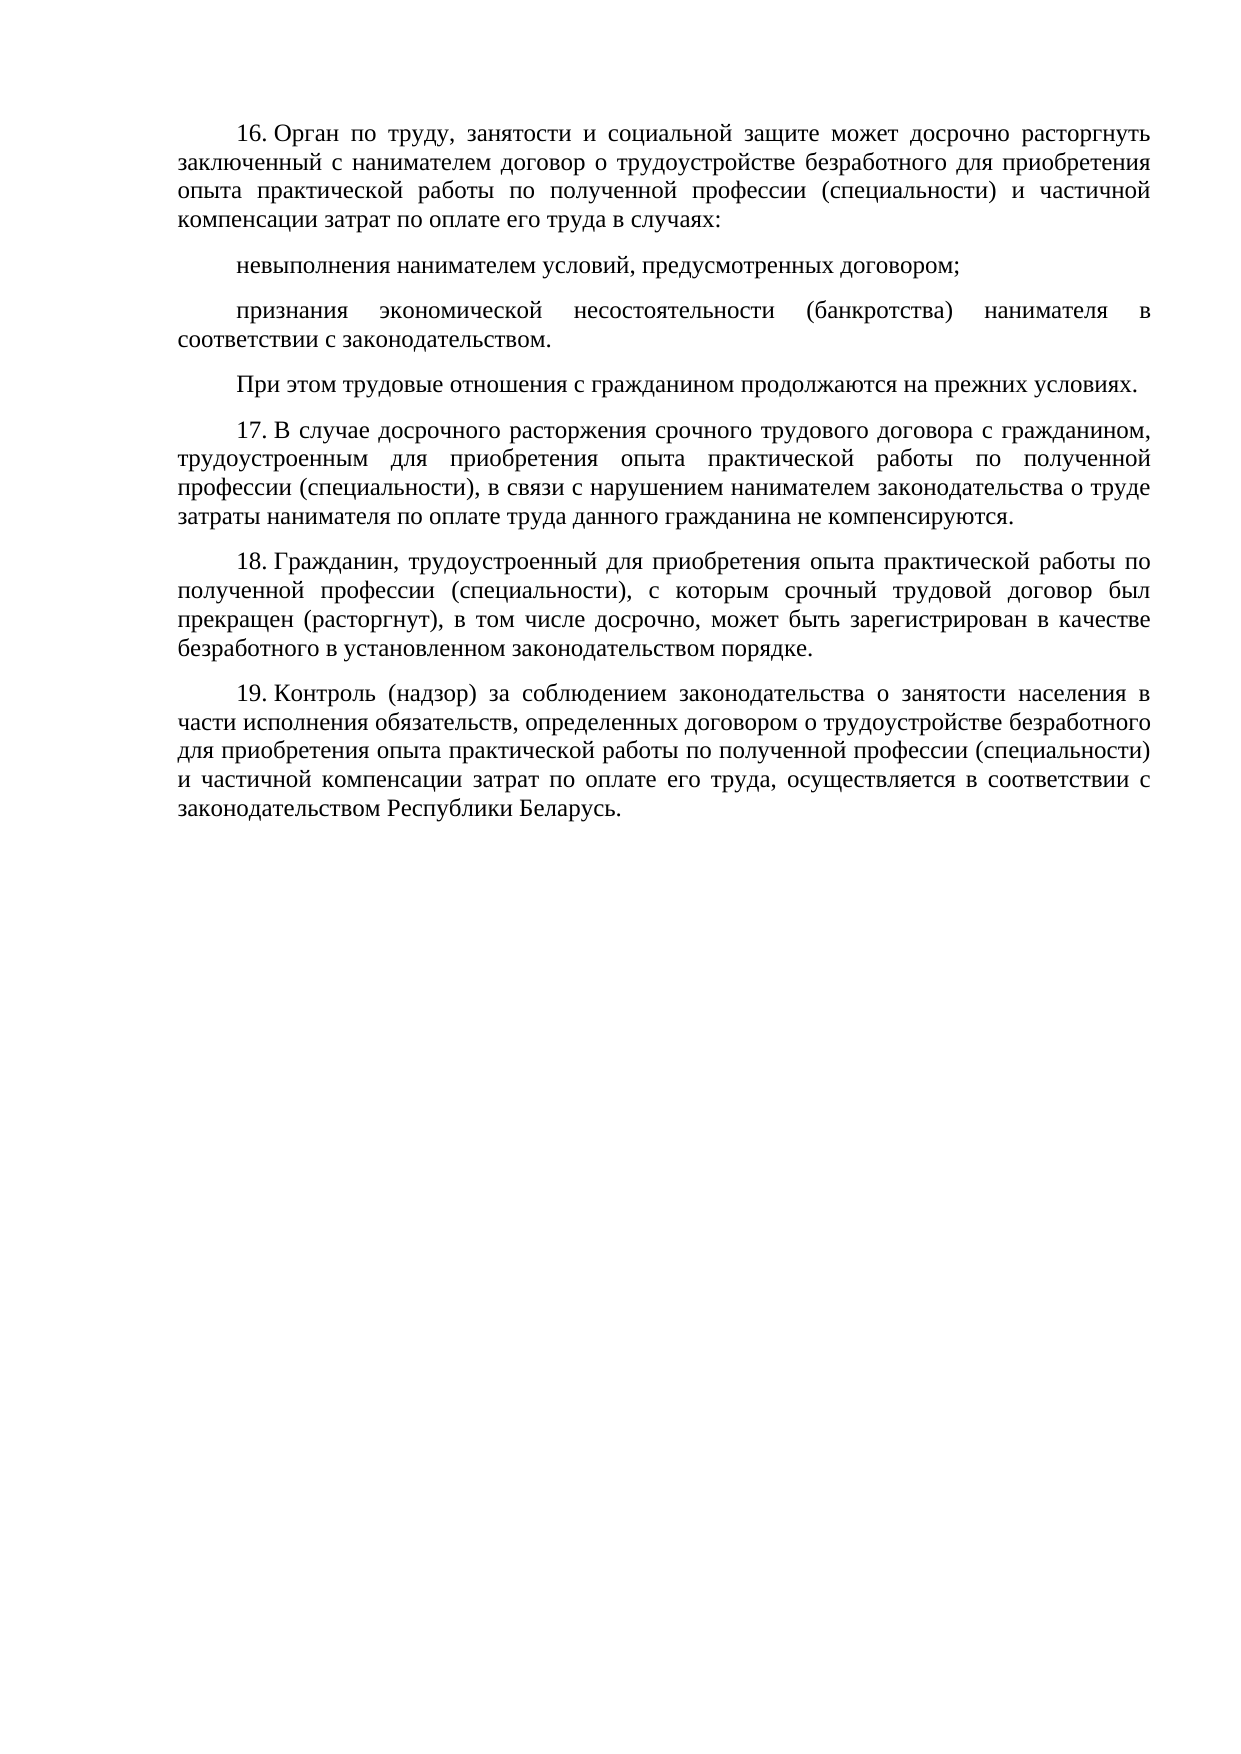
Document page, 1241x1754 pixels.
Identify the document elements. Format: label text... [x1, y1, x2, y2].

text 17. В случае досрочного расторжения срочного трудового договора с гражданином, трудоустроенным для приобретения опыта практической работы по полученной профессии (специальности), в связи с нарушением нанимателем законодательства о труде затраты нанимателя по оплате труда данного гражданина не компенсируются. [177, 415, 1152, 530]
text 18. Гражданин, трудоустроенный для приобретения опыта практической работы по полученной профессии (специальности), с которым срочный трудовой договор был прекращен (расторгнут), в том числе досрочно, может быть зарегистрирован в качестве безработного в установленном законодательством порядке. [177, 546, 1152, 661]
text невыполнения нанимателем условий, предусмотренных договором; [177, 250, 1152, 278]
text 16. Орган по труду, занятости и социальной защите может досрочно расторгнуть заключенный с нанимателем договор о трудоустройстве безработного для приобретения опыта практической работы по полученной профессии (специальности) и частичной компенсации затрат по оплате его труда в случаях: [177, 118, 1152, 233]
text признания экономической несостоятельности (банкротства) нанимателя в соответствии с законодательством. [177, 295, 1152, 353]
text 19. Контроль (надзор) за соблюдением законодательства о занятости населения в части исполнения обязательств, определенных договором о трудоустройстве безработного для приобретения опыта практической работы по полученной профессии (специальности) и частичной компенсации затрат по оплате его труда, осуществляется в соответствии с законодательством Республики Беларусь. [177, 678, 1152, 822]
text При этом трудовые отношения с гражданином продолжаются на прежних условиях. [177, 369, 1152, 398]
